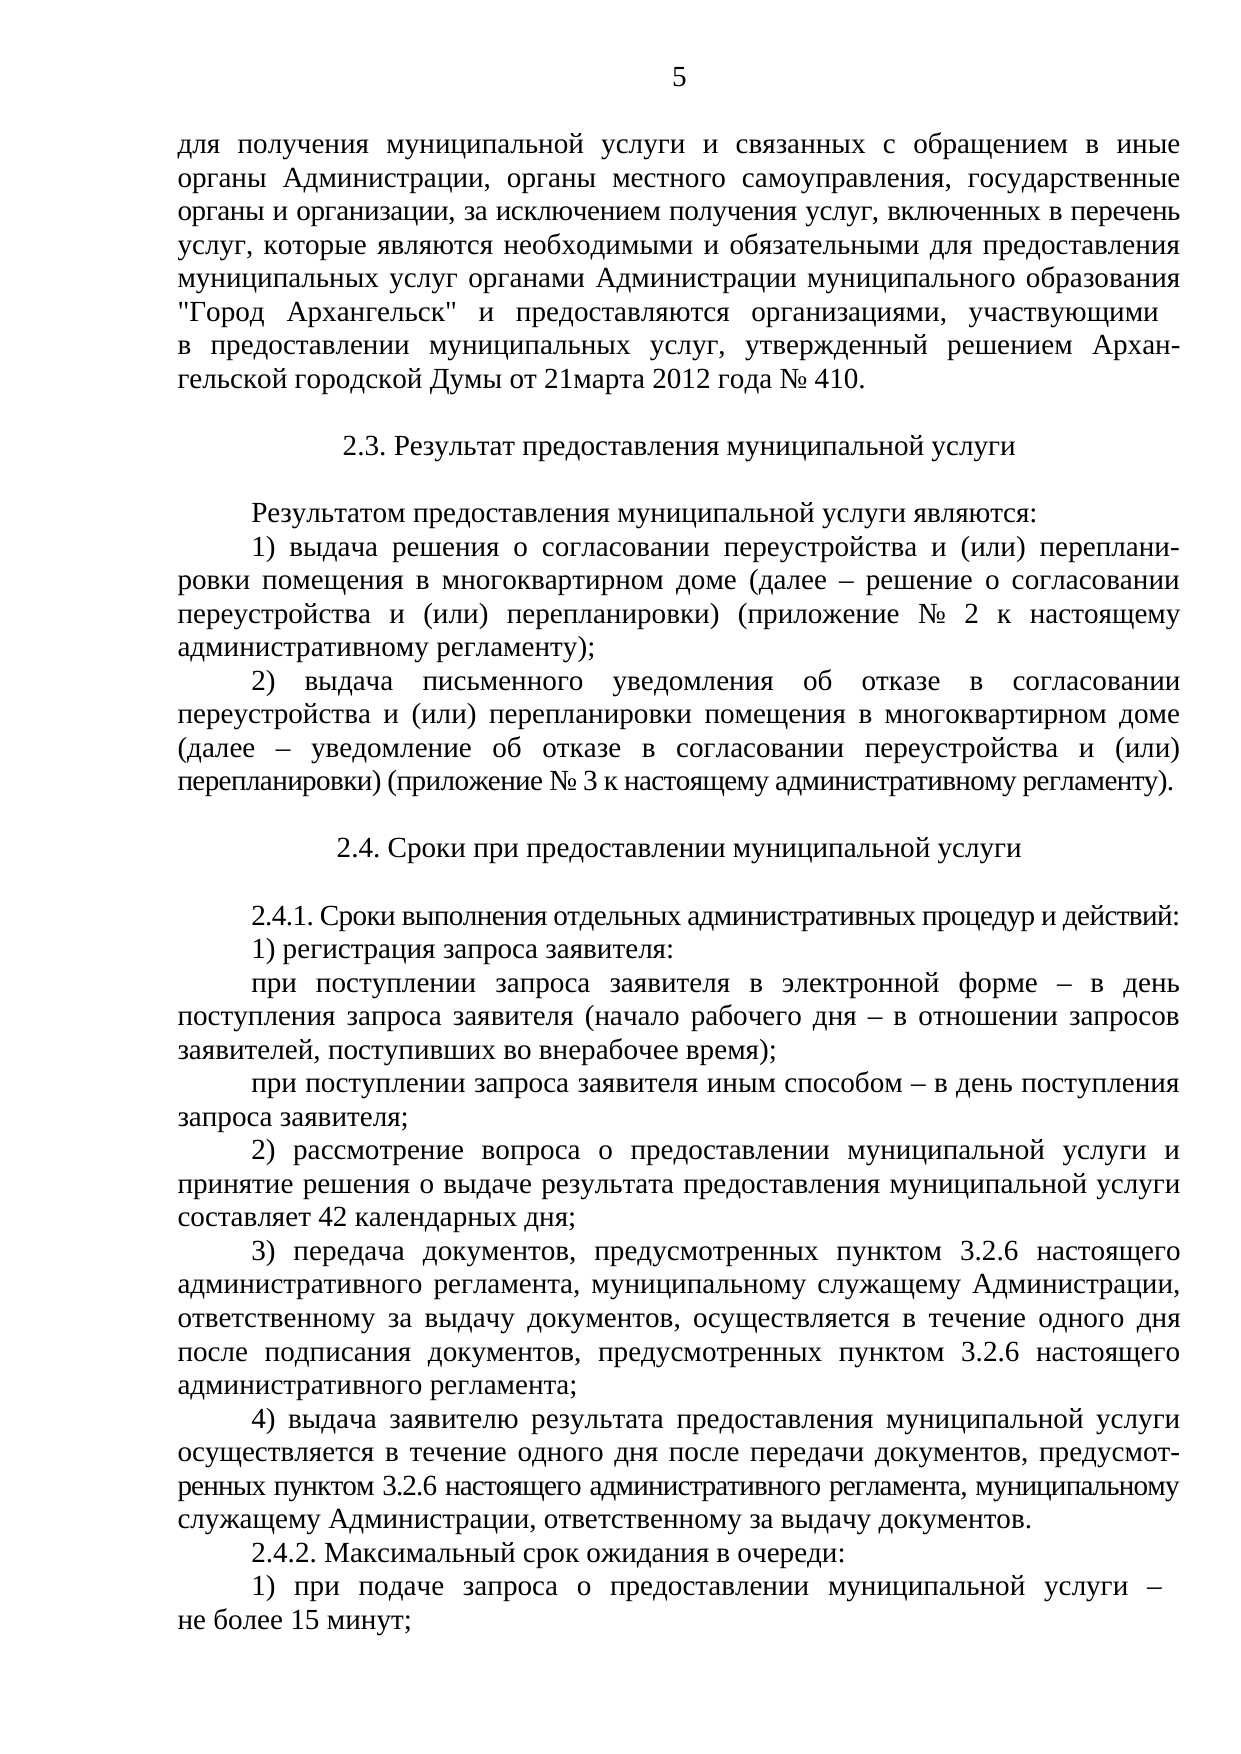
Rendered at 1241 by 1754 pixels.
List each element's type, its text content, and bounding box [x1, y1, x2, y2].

text 2.3. Результат предоставления муниципальной услуги [177, 428, 1181, 462]
text 2.4.2. Максимальный срок ожидания в очереди: [177, 1535, 1181, 1568]
text 3) передача документов, предусмотренных пунктом 3.2.6 настоящего административного регламента, муниципальному служащему Администрации, ответственному за выдачу документов, осуществляется в течение одного дня после подписания документов, предусмотренных пунктом 3.2.6 настоящего административного регламента; [177, 1233, 1181, 1401]
text 2.4.1. Сроки выполнения отдельных административных процедур и действий: [177, 898, 1181, 931]
text 2.4. Сроки при предоставлении муниципальной услуги [177, 831, 1181, 864]
text 1) регистрация запроса заявителя: [177, 931, 1181, 965]
text 1) при подаче запроса о предоставлении муниципальной услуги – не более 15 минут; [177, 1568, 1181, 1636]
text при поступлении запроса заявителя в электронной форме – в день поступления запроса заявителя (начало рабочего дня – в отношении запросов заявителей, поступивших во внерабочее время); [177, 965, 1181, 1065]
text 1) выдача решения о согласовании переустройства и (или) переплани-ровки помещения в многоквартирном доме (далее – решение о согласовании переустройства и (или) перепланировки) (приложение № 2 к настоящему административному регламенту); [177, 529, 1181, 663]
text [177, 126, 1181, 394]
text 2) рассмотрение вопроса о предоставлении муниципальной услуги и принятие решения о выдаче результата предоставления муниципальной услуги составляет 42 календарных дня; [177, 1132, 1181, 1233]
text при поступлении запроса заявителя иным способом – в день поступления запроса заявителя; [177, 1065, 1181, 1132]
text 2) выдача письменного уведомления об отказе в согласовании переустройства и (или) перепланировки помещения в многоквартирном доме (далее – уведомление об отказе в согласовании переустройства и (или) перепланировки) (приложение № 3 к настоящему административному регламенту). [177, 663, 1181, 797]
text Результатом предоставления муниципальной услуги являются: [177, 495, 1181, 529]
text 4) выдача заявителю результата предоставления муниципальной услуги осуществляется в течение одного дня после передачи документов, предусмот-ренных пунктом 3.2.6 настоящего административного регламента, муниципальному служащему Администрации, ответственному за выдачу документов. [177, 1401, 1181, 1535]
